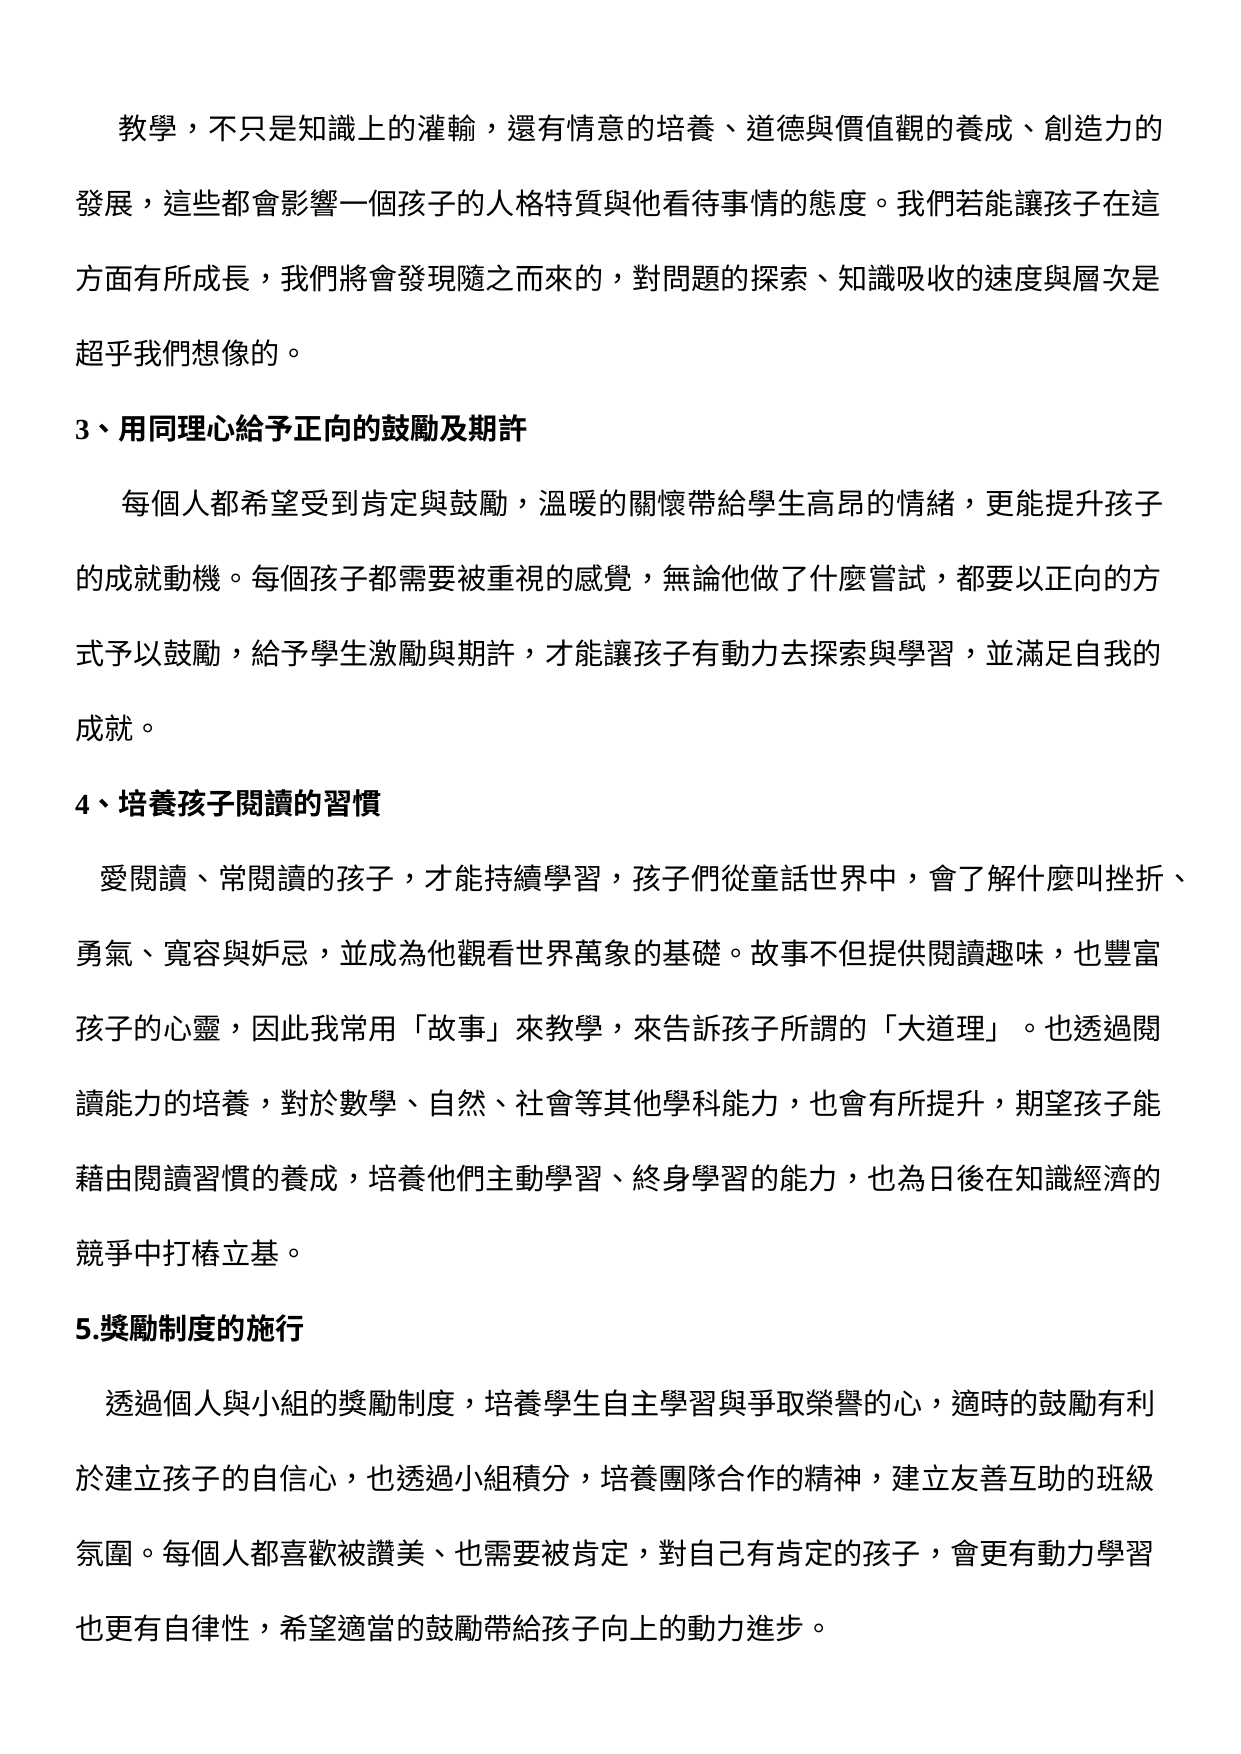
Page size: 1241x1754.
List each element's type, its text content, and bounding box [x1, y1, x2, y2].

text 3、用同理心給予正向的鼓勵及期許 [75, 389, 1165, 464]
text 5.獎勵制度的施行 [75, 1289, 1165, 1364]
text 4、培養孩子閱讀的習慣 [75, 764, 1165, 839]
text 教學，不只是知識上的灌輸，還有情意的培養、道德與價值觀的養成、創造力的發展，這些都會影響一個孩子的人格特質與他看待事情的態度。我們若能讓孩子在這方面有所成長，我們將會發現隨之而來的，對問題的探索、知識吸收的速度與層次是超乎我們想像的。 [75, 89, 1165, 389]
text 每個人都希望受到肯定與鼓勵，溫暖的關懷帶給學生高昂的情緒，更能提升孩子的成就動機。每個孩子都需要被重視的感覺，無論他做了什麼嘗試，都要以正向的方式予以鼓勵，給予學生激勵與期許，才能讓孩子有動力去探索與學習，並滿足自我的成就。 [75, 464, 1165, 764]
text 愛閱讀、常閱讀的孩子，才能持續學習，孩子們從童話世界中，會了解什麼叫挫折、勇氣、寬容與妒忌，並成為他觀看世界萬象的基礎。故事不但提供閱讀趣味，也豐富孩子的心靈，因此我常用「故事」來教學，來告訴孩子所謂的「大道理」。也透過閱讀能力的培養，對於數學、自然、社會等其他學科能力，也會有所提升，期望孩子能藉由閱讀習慣的養成，培養他們主動學習、終身學習的能力，也為日後在知識經濟的競爭中打樁立基。 [75, 839, 1165, 1289]
text 透過個人與小組的獎勵制度，培養學生自主學習與爭取榮譽的心，適時的鼓勵有利於建立孩子的自信心，也透過小組積分，培養團隊合作的精神，建立友善互助的班級氛圍。每個人都喜歡被讚美、也需要被肯定，對自己有肯定的孩子，會更有動力學習也更有自律性，希望適當的鼓勵帶給孩子向上的動力進步。 [75, 1364, 1165, 1664]
